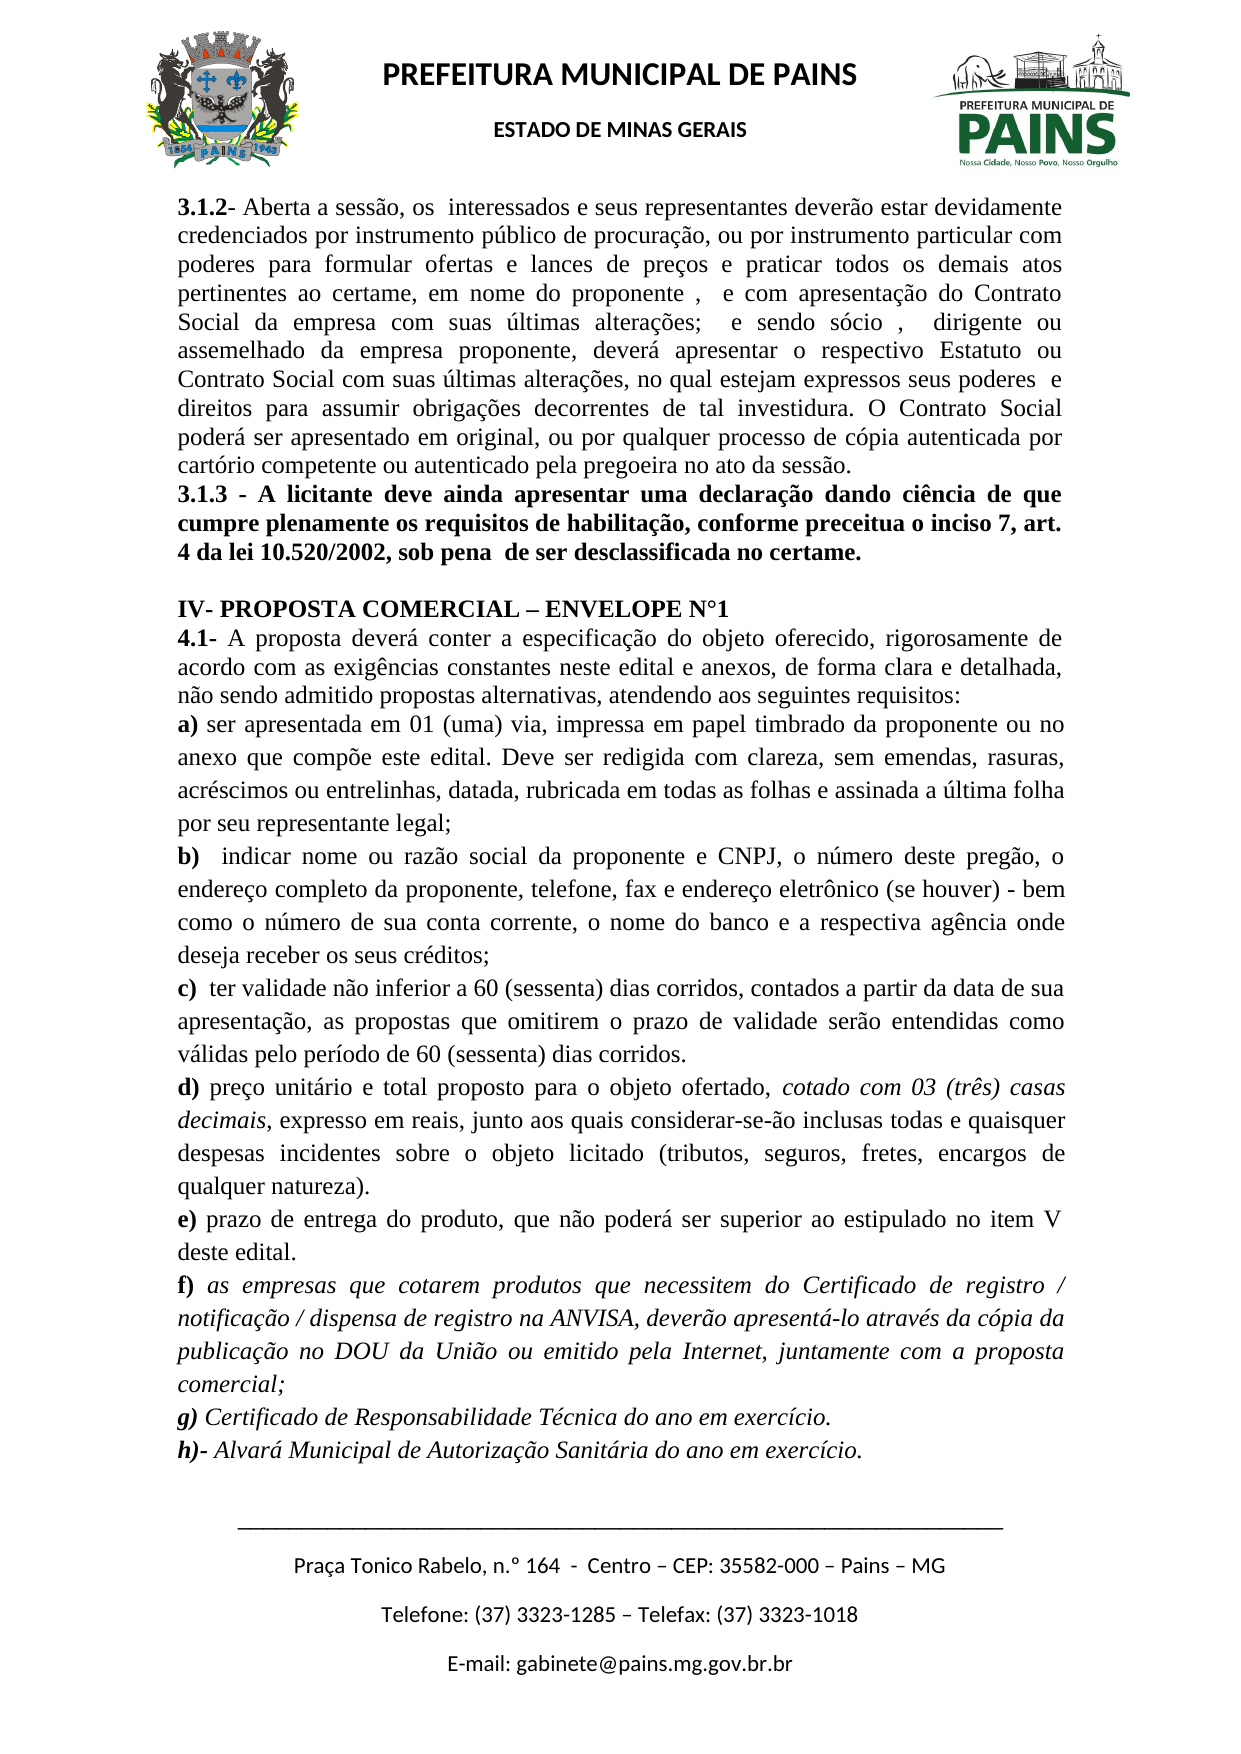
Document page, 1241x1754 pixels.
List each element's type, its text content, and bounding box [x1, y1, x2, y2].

text IV- PROPOSTA COMERCIAL – ENVELOPE N°1 [177, 594, 1063, 623]
text g) Certificado de Responsabilidade Técnica do ano em exercício. [177, 1402, 1063, 1431]
text d) preço unitário e total proposto para o objeto ofertado, cotado com 03 (três) casas decimais, expresso em reais, junto aos quais considerar-se-ão inclusas todas e quaisquer despesas incidentes sobre o objeto licitado (tributos, seguros, fretes, encargos de qualquer natureza). [177, 1072, 1066, 1200]
text b) indicar nome ou razão social da proponente e CNPJ, o número deste pregão, o endereço completo da proponente, telefone, fax e endereço eletrônico (se houver) - bem como o número de sua conta corrente, o nome do banco e a respectiva agência onde deseja receber os seus créditos; [177, 841, 1066, 969]
text e) prazo de entrega do produto, que não poderá ser superior ao estipulado no item V deste edital. [177, 1204, 1063, 1266]
text f) as empresas que cotarem produtos que necessitem do Certificado de registro / notificação / dispensa de registro na ANVISA, deverão apresentá-lo através da cópia da publicação no DOU da União ou emitido pela Internet, juntamente com a proposta comercial; [177, 1270, 1066, 1398]
picture [929, 28, 1143, 176]
text 3.1.3 - A licitante deve ainda apresentar uma declaração dando ciência de que cumpre plenamente os requisitos de habilitação, conforme preceitua o inciso 7, art. 4 da lei 10.520/2002, sob pena de ser desclassificada no certame. [177, 479, 1063, 565]
text a) ser apresentada em 01 (uma) via, impressa em papel timbrado da proponente ou no anexo que compõe este edital. Deve ser redigida com clareza, sem emendas, rasuras, acréscimos ou entrelinhas, datada, rubricada em todas as folhas e assinada a última folha por seu representante legal; [177, 709, 1066, 837]
text c) ter validade não inferior a 60 (sessenta) dias corridos, contados a partir da data de sua apresentação, as propostas que omitirem o prazo de validade serão entendidas como válidas pelo período de 60 (sessenta) dias corridos. [177, 973, 1066, 1068]
text 4.1- A proposta deverá conter a especificação do objeto oferecido, rigorosamente de acordo com as exigências constantes neste edital e anexos, de forma clara e detalhada, não sendo admitido propostas alternativas, atendendo aos seguintes requisitos: [177, 623, 1063, 709]
text 3.1.2- Aberta a sessão, os interessados e seus representantes deverão estar devidamente credenciados por instrumento público de procuração, ou por instrumento particular com poderes para formular ofertas e lances de preços e praticar todos os demais atos pertinentes ao certame, em nome do proponente , e com apresentação do Contrato Social da empresa com suas últimas alterações; e sendo sócio , dirigente ou assemelhado da empresa proponente, deverá apresentar o respectivo Estatuto ou Contrato Social com suas últimas alterações, no qual estejam expressos seus poderes e direitos para assumir obrigações decorrentes de tal investidura. O Contrato Social poderá ser apresentado em original, ou por qualquer processo de cópia autenticada por cartório competente ou autenticado pela pregoeira no ato da sessão. [177, 192, 1063, 479]
text h)- Alvará Municipal de Autorização Sanitária do ano em exercício. [177, 1436, 1063, 1464]
